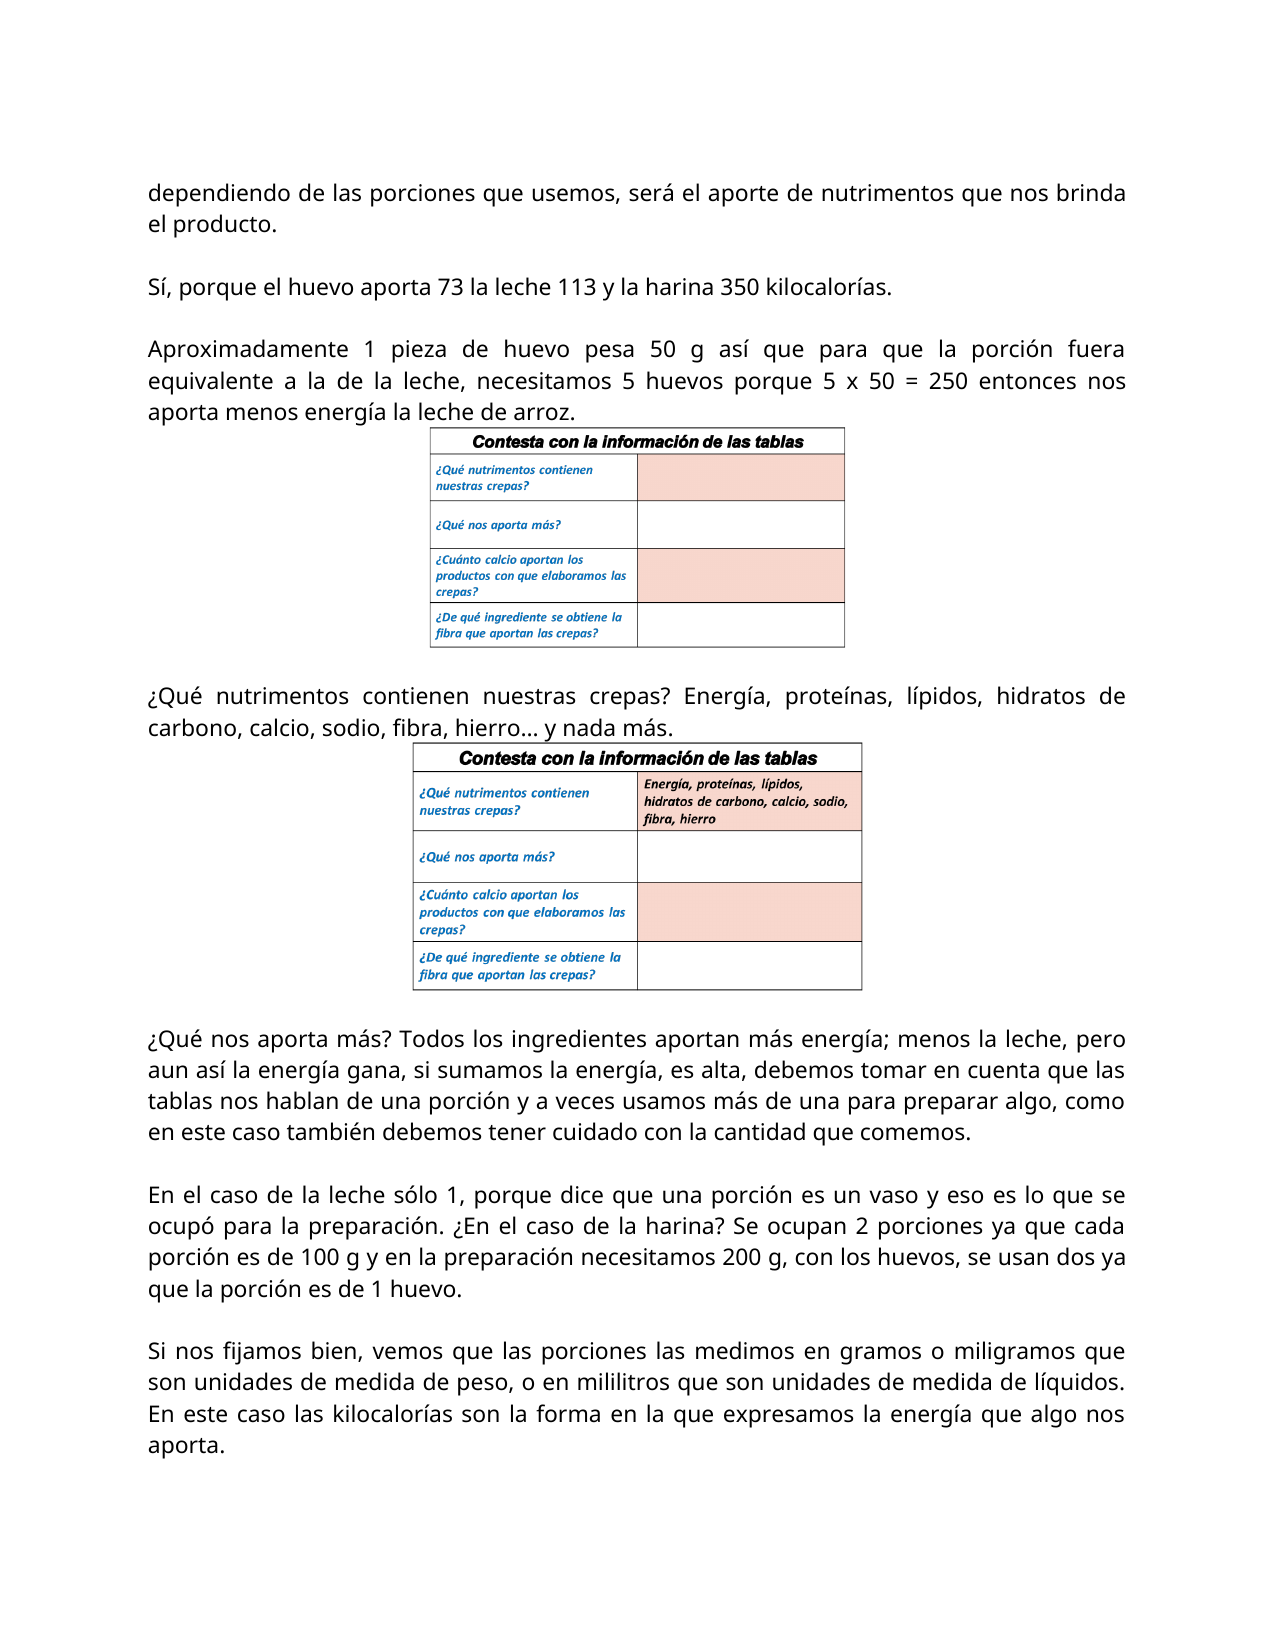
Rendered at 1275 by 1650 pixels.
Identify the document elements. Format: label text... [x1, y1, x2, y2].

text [148, 177, 1127, 240]
text En el caso de la leche sólo 1, porque dice que una porción es un vaso y eso es lo que se ocupó para la preparación. ¿En el caso de la harina? Se ocupan 2 porciones ya que cada porción es de 100 g y en la preparación necesitamos 200 g, con los huevos, se usan dos ya que la porción es de 1 huevo. [148, 1179, 1127, 1304]
text Si nos fijamos bien, vemos que las porciones las medimos en gramos o miligramos que son unidades de medida de peso, o en mililitros que son unidades de medida de líquidos. En este caso las kilocalorías son la forma en la que expresamos la energía que algo nos aporta. [148, 1335, 1127, 1460]
picture [412, 742, 863, 992]
text Sí, porque el huevo aporta 73 la leche 113 y la harina 350 kilocalorías. [148, 271, 1127, 302]
text Aproximadamente 1 pieza de huevo pesa 50 g así que para que la porción fuera equivalente a la de la leche, necesitamos 5 huevos porque 5 x 50 = 250 entonces nos aporta menos energía la leche de arroz. [148, 333, 1127, 427]
text ¿Qué nutrimentos contienen nuestras crepas? Energía, proteínas, lípidos, hidratos de carbono, calcio, sodio, fibra, hierro… y nada más. [148, 680, 1127, 743]
text ¿Qué nos aporta más? Todos los ingredientes aportan más energía; menos la leche, pero aun así la energía gana, si sumamos la energía, es alta, debemos tomar en cuenta que las tablas nos hablan de una porción y a veces usamos más de una para preparar algo, como en este caso también debemos tener cuidado con la cantidad que comemos. [148, 1022, 1127, 1147]
picture [429, 427, 846, 649]
